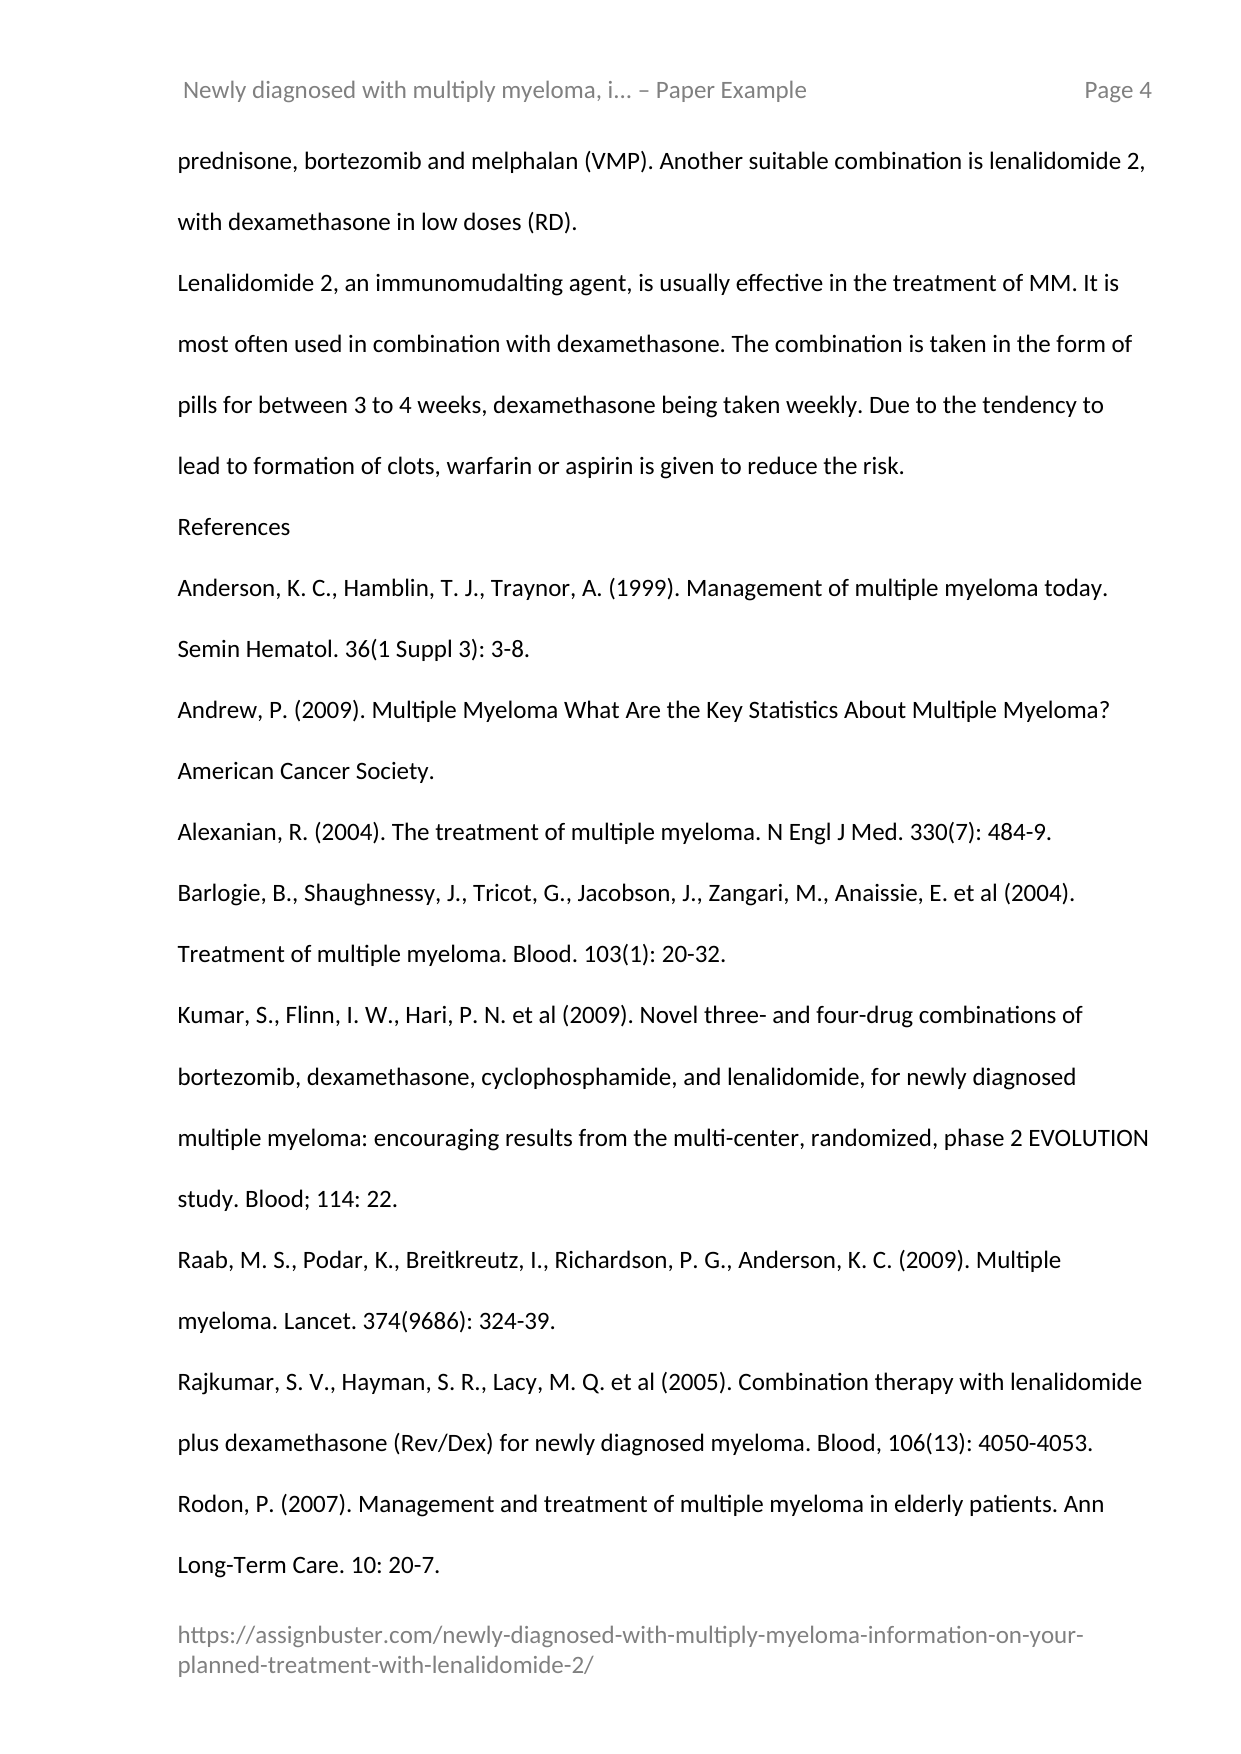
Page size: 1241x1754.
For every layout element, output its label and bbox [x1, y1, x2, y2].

text [177, 145, 1152, 1579]
